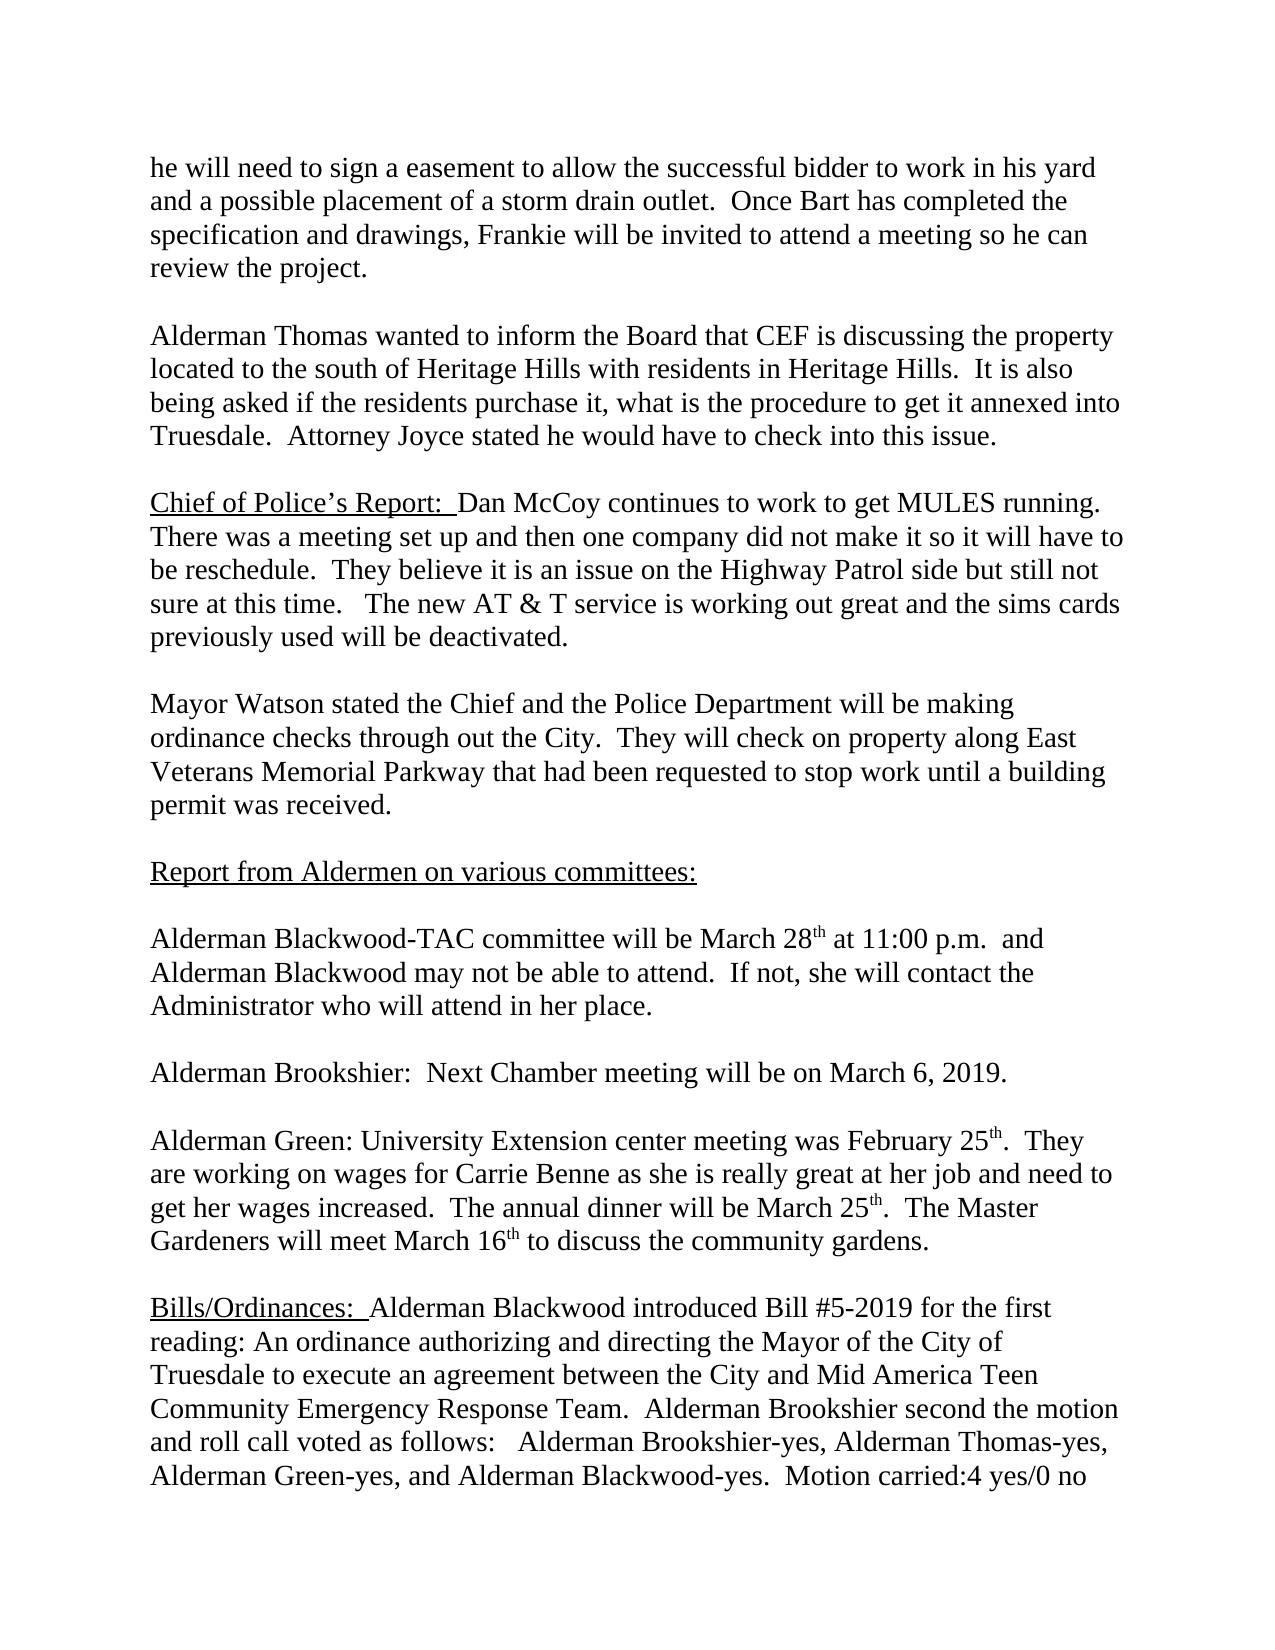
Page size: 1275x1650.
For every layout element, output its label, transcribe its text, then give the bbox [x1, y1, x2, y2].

text Alderman Brookshier: Next Chamber meeting will be on March 6, 2019. [150, 1056, 1125, 1089]
text Mayor Watson stated the Chief and the Police Department will be making ordinance checks through out the City. They will check on property along East Veterans Memorial Parkway that had been requested to stop work until a building permit was received. [150, 687, 1125, 821]
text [150, 1290, 1125, 1492]
text Alderman Green: University Extension center meeting was February 25th. They are working on wages for Carrie Benne as she is really great at her job and need to get her wages increased. The annual dinner will be March 25th. The Master Gardeners will meet March 16th to discuss the community gardens. [150, 1123, 1125, 1257]
text Alderman Thomas wanted to inform the Board that CEF is discussing the property located to the south of Heritage Hills with residents in Heritage Hills. It is also being asked if the residents purchase it, what is the procedure to get it annexed into Truesdale. Attorney Joyce stated he would have to check into this issue. [150, 318, 1125, 452]
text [150, 150, 1125, 284]
text Report from Aldermen on various committees: [150, 854, 1125, 888]
text Alderman Blackwood-TAC committee will be March 28th at 11:00 p.m. and Alderman Blackwood may not be able to attend. If not, she will contact the Administrator who will attend in her place. [150, 921, 1125, 1022]
text Chief of Police’s Report: Dan McCoy continues to work to get MULES running. There was a meeting set up and then one company did not make it so it will have to be reschedule. They believe it is an issue on the Highway Patrol side but still not sure at this time. The new AT & T service is working out great and the sims cards previously used will be deactivated. [150, 485, 1125, 653]
